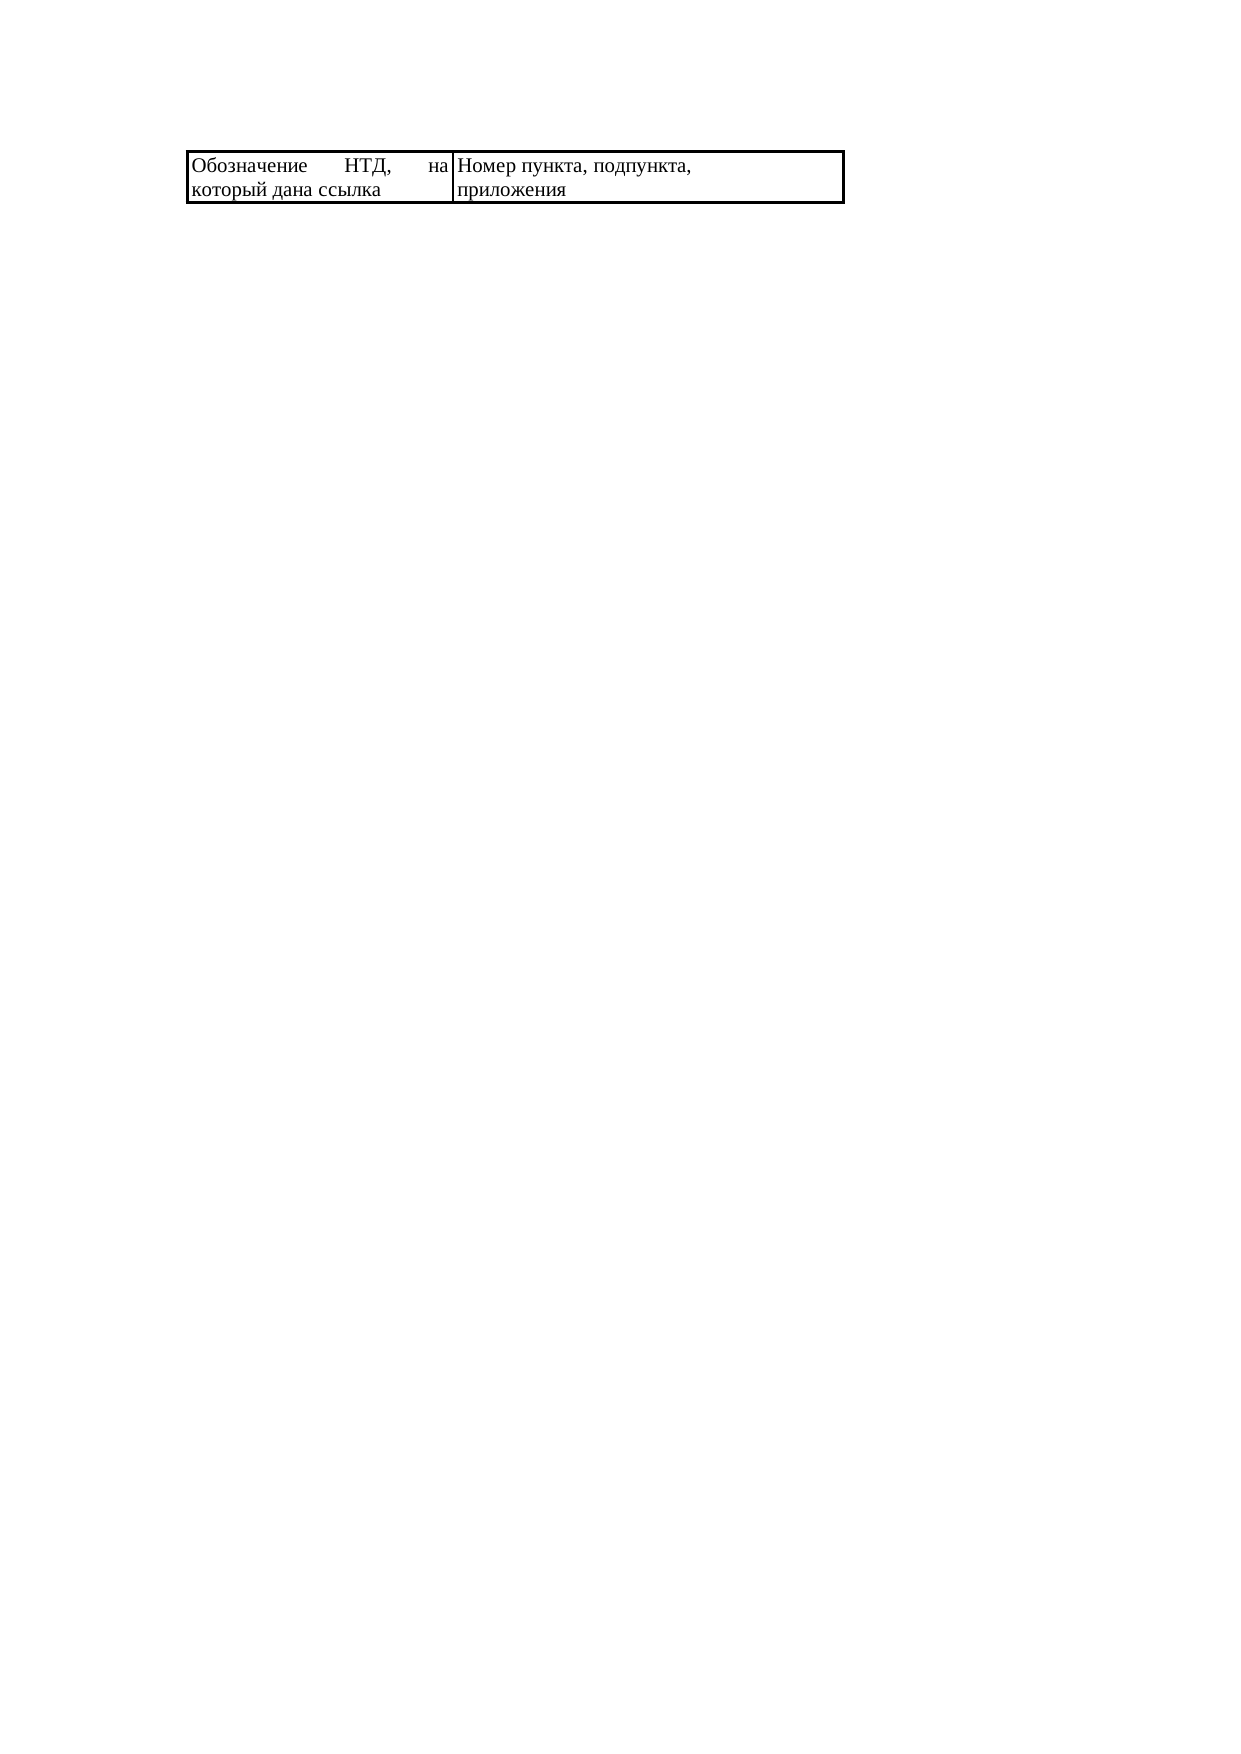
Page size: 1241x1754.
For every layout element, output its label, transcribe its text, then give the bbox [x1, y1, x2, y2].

table_header Номер пункта, подпункта, приложения [454, 153, 842, 201]
table_header Обозначение НТД, на который дана ссылка [189, 153, 452, 201]
